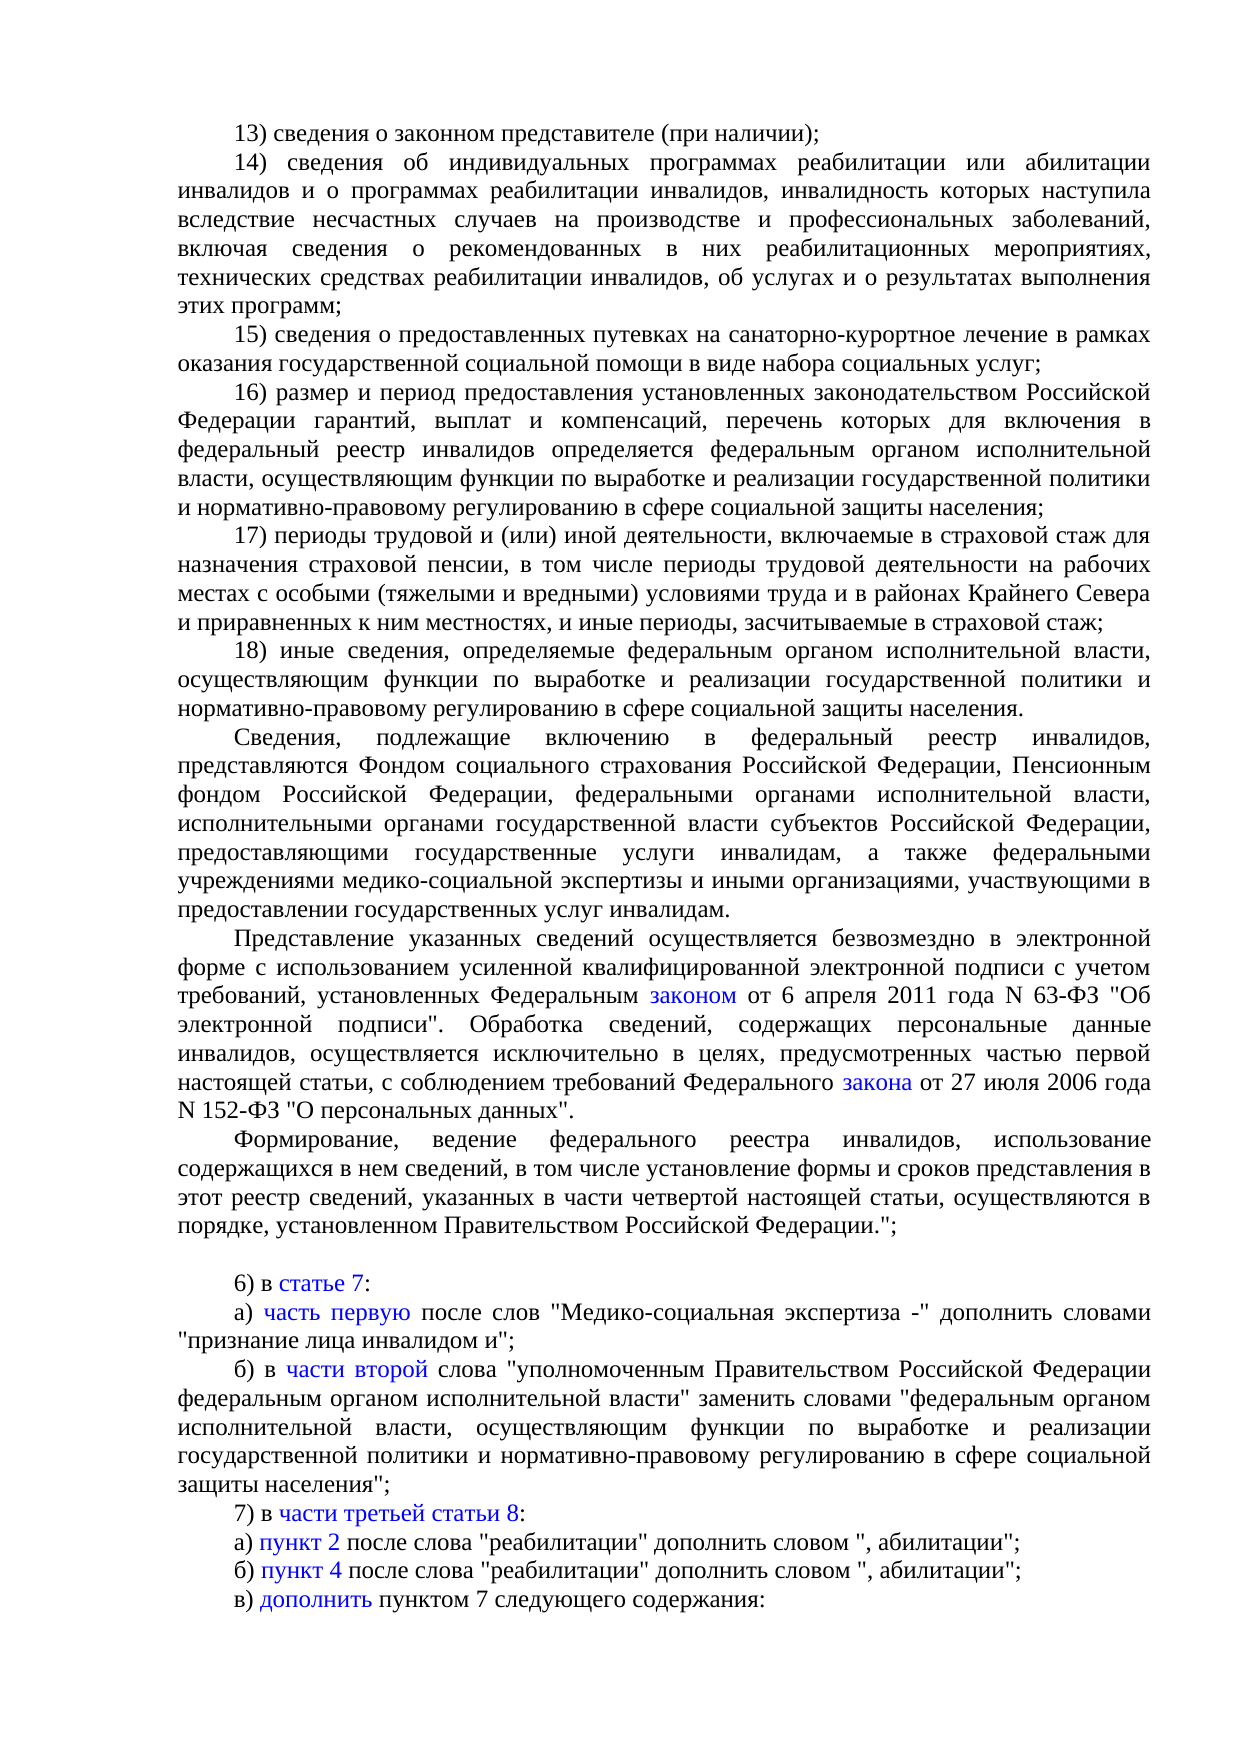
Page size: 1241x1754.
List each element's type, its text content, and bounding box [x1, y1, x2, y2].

text 14) сведения об индивидуальных программах реабилитации или абилитации инвалидов и о программах реабилитации инвалидов, инвалидность которых наступила вследствие несчастных случаев на производстве и профессиональных заболеваний, включая сведения о рекомендованных в них реабилитационных мероприятиях, технических средствах реабилитации инвалидов, об услугах и о результатах выполнения этих программ; [177, 147, 1152, 319]
text 16) размер и период предоставления установленных законодательством Российской Федерации гарантий, выплат и компенсаций, перечень которых для включения в федеральный реестр инвалидов определяется федеральным органом исполнительной власти, осуществляющим функции по выработке и реализации государственной политики и нормативно-правовому регулированию в сфере социальной защиты населения; [177, 377, 1152, 521]
text а) часть первую после слов "Медико-социальная экспертиза -" дополнить словами "признание лица инвалидом и"; [177, 1297, 1152, 1354]
text 7) в части третьей статьи 8: [177, 1498, 1152, 1527]
text 17) периоды трудовой и (или) иной деятельности, включаемые в страховой стаж для назначения страховой пенсии, в том числе периоды трудовой деятельности на рабочих местах с особыми (тяжелыми и вредными) условиями труда и в районах Крайнего Севера и приравненных к ним местностях, и иные периоды, засчитываемые в страховой стаж; [177, 521, 1152, 636]
text а) пункт 2 после слова "реабилитации" дополнить словом ", абилитации"; [177, 1527, 1152, 1556]
text 13) сведения о законном представителе (при наличии); [177, 118, 1152, 147]
text 18) иные сведения, определяемые федеральным органом исполнительной власти, осуществляющим функции по выработке и реализации государственной политики и нормативно-правовому регулированию в сфере социальной защиты населения. [177, 636, 1152, 722]
text в) дополнить пунктом 7 следующего содержания: [177, 1584, 1152, 1613]
text Сведения, подлежащие включению в федеральный реестр инвалидов, представляются Фондом социального страхования Российской Федерации, Пенсионным фондом Российской Федерации, федеральными органами исполнительной власти, исполнительными органами государственной власти субъектов Российской Федерации, предоставляющими государственные услуги инвалидам, а также федеральными учреждениями медико-социальной экспертизы и иными организациями, участвующими в предоставлении государственных услуг инвалидам. [177, 722, 1152, 923]
text Представление указанных сведений осуществляется безвозмездно в электронной форме с использованием усиленной квалифицированной электронной подписи с учетом требований, установленных Федеральным законом от 6 апреля 2011 года N 63-ФЗ "Об электронной подписи". Обработка сведений, содержащих персональные данные инвалидов, осуществляется исключительно в целях, предусмотренных частью первой настоящей статьи, с соблюдением требований Федерального закона от 27 июля 2006 года N 152-ФЗ "О персональных данных". [177, 923, 1152, 1124]
text б) в части второй слова "уполномоченным Правительством Российской Федерации федеральным органом исполнительной власти" заменить словами "федеральным органом исполнительной власти, осуществляющим функции по выработке и реализации государственной политики и нормативно-правовому регулированию в сфере социальной защиты населения"; [177, 1354, 1152, 1498]
text Формирование, ведение федерального реестра инвалидов, использование содержащихся в нем сведений, в том числе установление формы и сроков представления в этот реестр сведений, указанных в части четвертой настоящей статьи, осуществляются в порядке, установленном Правительством Российской Федерации."; [177, 1124, 1152, 1239]
text 15) сведения о предоставленных путевках на санаторно-курортное лечение в рамках оказания государственной социальной помощи в виде набора социальных услуг; [177, 319, 1152, 377]
text 6) в статье 7: [177, 1268, 1152, 1297]
text б) пункт 4 после слова "реабилитации" дополнить словом ", абилитации"; [177, 1556, 1152, 1584]
